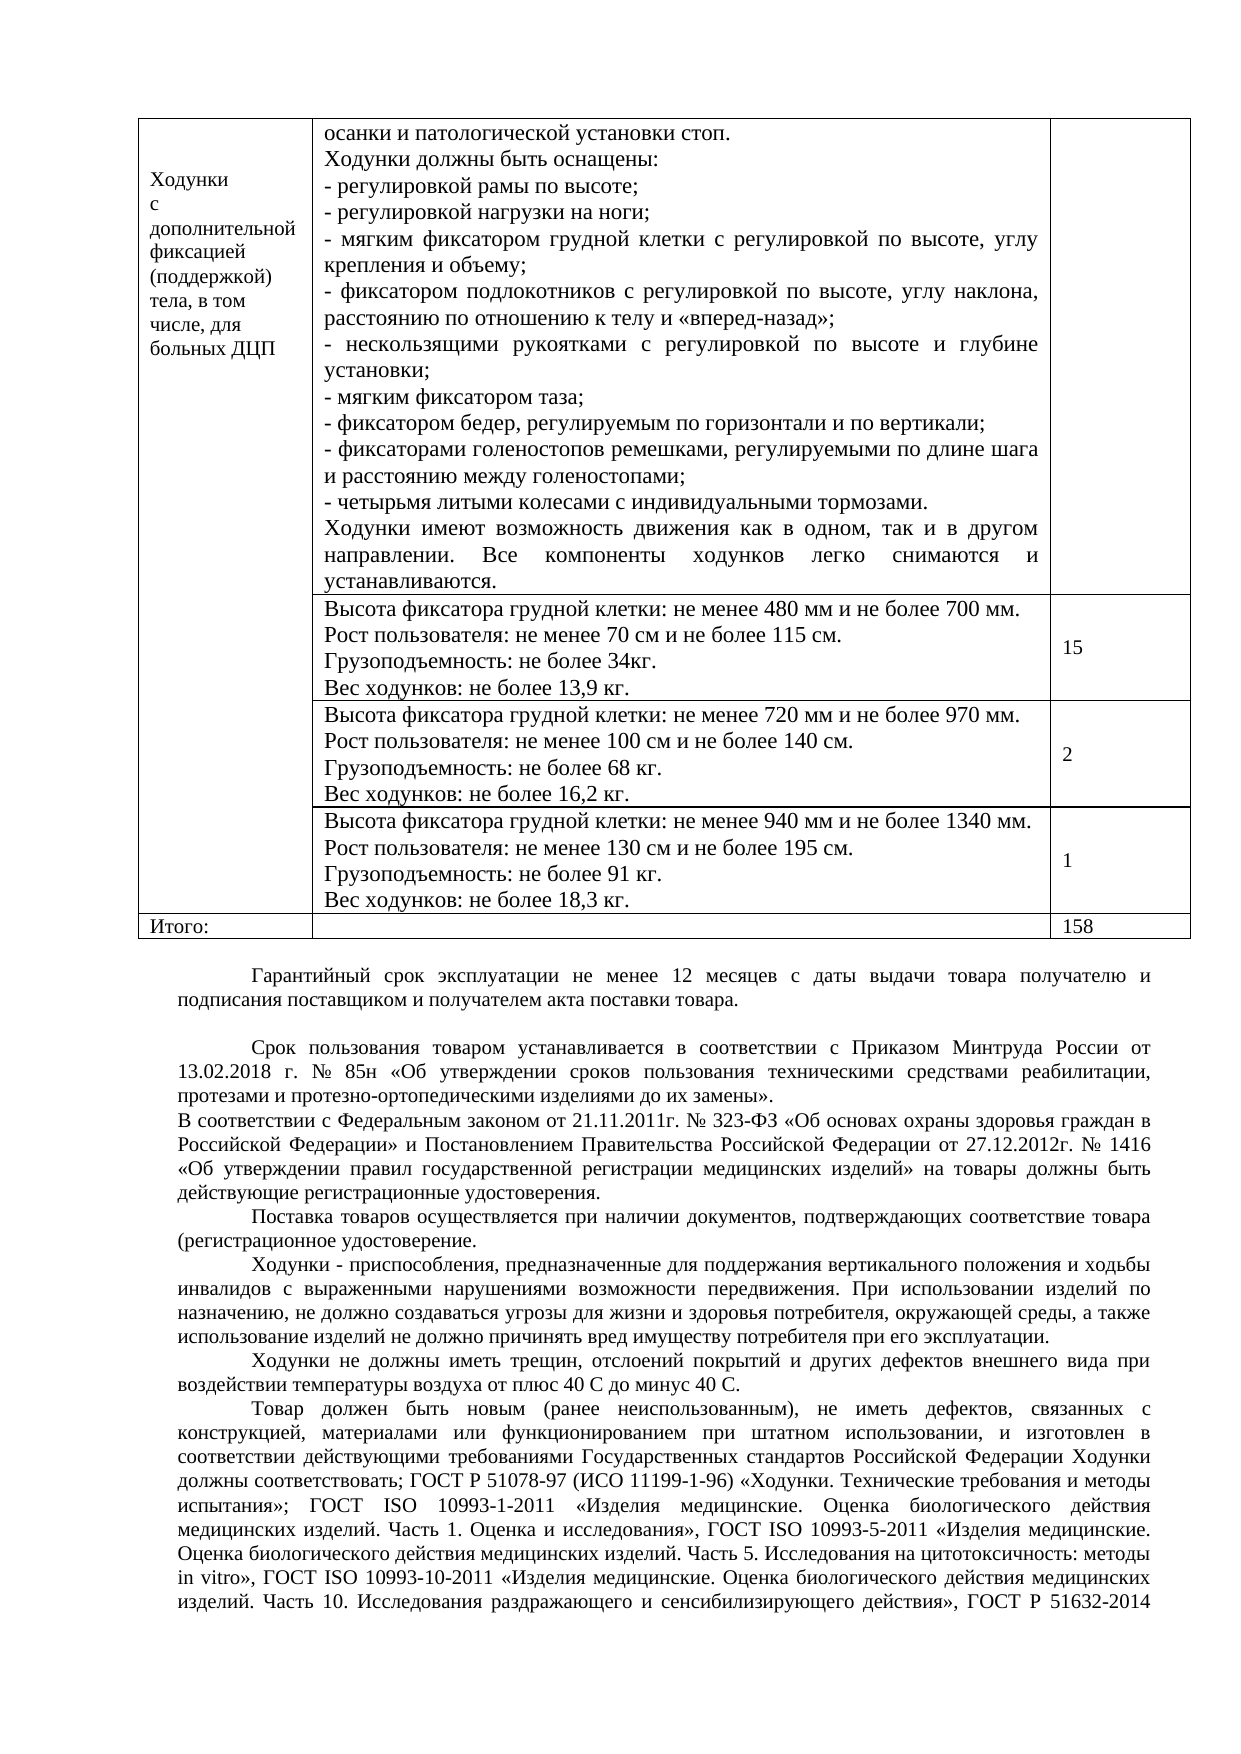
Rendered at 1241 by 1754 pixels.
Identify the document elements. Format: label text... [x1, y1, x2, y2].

table_cell 158 [1051, 914, 1190, 938]
table_cell [1051, 119, 1190, 593]
table_cell Итого: [139, 914, 312, 938]
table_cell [139, 119, 312, 913]
table_cell 2 [1051, 701, 1190, 806]
text В соответствии с Федеральным законом от 21.11.2011г. № 323-ФЗ «Об основах охраны здоровья граждан в Российской Федерации» и Постановлением Правительства Российской Федерации от 27.12.2012г. № 1416 «Об утверждении правил государственной регистрации медицинских изделий» на товары должны быть действующие регистрационные удостоверения. [177, 1107, 1152, 1204]
table_cell Высота фиксатора грудной клетки: не менее 480 мм и не более 700 мм. Рост пользователя: не менее 70 см и не более 115 см. Грузоподъемность: не более 34кг. Вес ходунков: не более 13,9 кг. [313, 595, 1050, 700]
text Ходунки не должны иметь трещин, отслоений покрытий и других дефектов внешнего вида при воздействии температуры воздуха от плюс 40 С до минус 40 С. [177, 1348, 1152, 1396]
table_cell [313, 914, 1050, 938]
table_cell 15 [1051, 595, 1190, 700]
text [177, 1396, 1152, 1613]
text Поставка товаров осуществляется при наличии документов, подтверждающих соответствие товара (регистрационное удостоверение. [177, 1204, 1152, 1252]
text Гарантийный срок эксплуатации не менее 12 месяцев с даты выдачи товара получателю и подписания поставщиком и получателем акта поставки товара. [177, 963, 1152, 1011]
table_cell Высота фиксатора грудной клетки: не менее 940 мм и не более 1340 мм. Рост пользователя: не менее 130 см и не более 195 см. Грузоподъемность: не более 91 кг. Вес ходунков: не более 18,3 кг. [313, 808, 1050, 913]
table_cell 1 [1051, 808, 1190, 913]
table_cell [313, 119, 1050, 593]
text Срок пользования товаром устанавливается в соответствии с Приказом Минтруда России от 13.02.2018 г. № 85н «Об утверждении сроков пользования техническими средствами реабилитации, протезами и протезно-ортопедическими изделиями до их замены». [177, 1035, 1152, 1107]
text Ходунки - приспособления, предназначенные для поддержания вертикального положения и ходьбы инвалидов с выраженными нарушениями возможности передвижения. При использовании изделий по назначению, не должно создаваться угрозы для жизни и здоровья потребителя, окружающей среды, а также использование изделий не должно причинять вред имуществу потребителя при его эксплуатации. [177, 1252, 1152, 1348]
table_cell Высота фиксатора грудной клетки: не менее 720 мм и не более 970 мм. Рост пользователя: не менее 100 см и не более 140 см. Грузоподъемность: не более 68 кг. Вес ходунков: не более 16,2 кг. [313, 701, 1050, 806]
